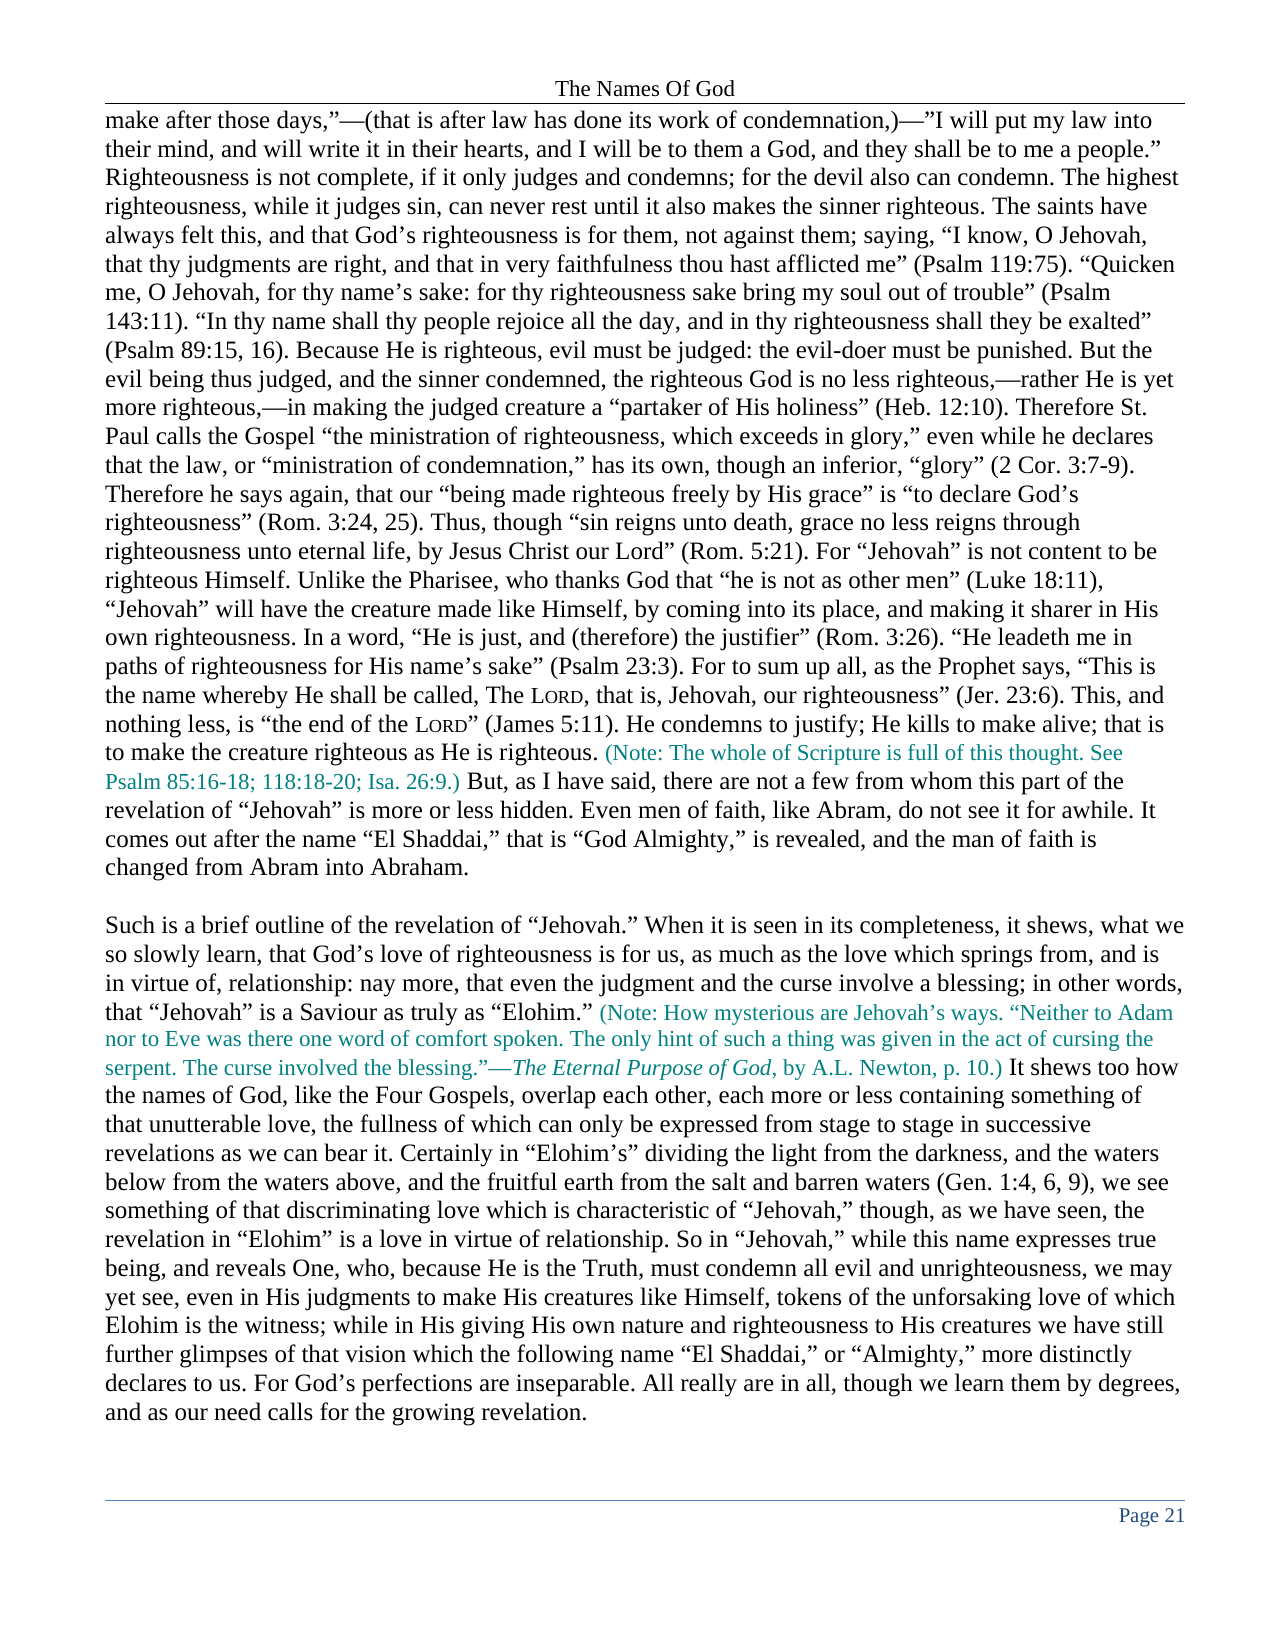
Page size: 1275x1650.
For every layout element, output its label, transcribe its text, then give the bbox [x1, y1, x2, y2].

text Such is a brief outline of the revelation of “Jehovah.” When it is seen in its completeness, it shews, what we so slowly learn, that God’s love of righteousness is for us, as much as the love which springs from, and is in virtue of, relationship: nay more, that even the judgment and the curse involve a blessing; in other words, that “Jehovah” is a Saviour as truly as “Elohim.” (Note: How mysterious are Jehovah’s ways. “Neither to Adam nor to Eve was there one word of comfort spoken. The only hint of such a thing was given in the act of cursing the serpent. The curse involved the blessing.”—The Eternal Purpose of God, by A.L. Newton, p. 10.) It shews too how the names of God, like the Four Gospels, overlap each other, each more or less containing something of that unutterable love, the fullness of which can only be expressed from stage to stage in successive revelations as we can bear it. Certainly in “Elohim’s” dividing the light from the darkness, and the waters below from the waters above, and the fruitful earth from the salt and barren waters (Gen. 1:4, 6, 9), we see something of that discriminating love which is characteristic of “Jehovah,” though, as we have seen, the revelation in “Elohim” is a love in virtue of relationship. So in “Jehovah,” while this name expresses true being, and reveals One, who, because He is the Truth, must condemn all evil and unrighteousness, we may yet see, even in His judgments to make His creatures like Himself, tokens of the unforsaking love of which Elohim is the witness; while in His giving His own nature and righteousness to His creatures we have still further glimpses of that vision which the following name “El Shaddai,” or “Almighty,” more distinctly declares to us. For God’s perfections are inseparable. All really are in all, though we learn them by degrees, and as our need calls for the growing revelation. [105, 910, 1185, 1426]
